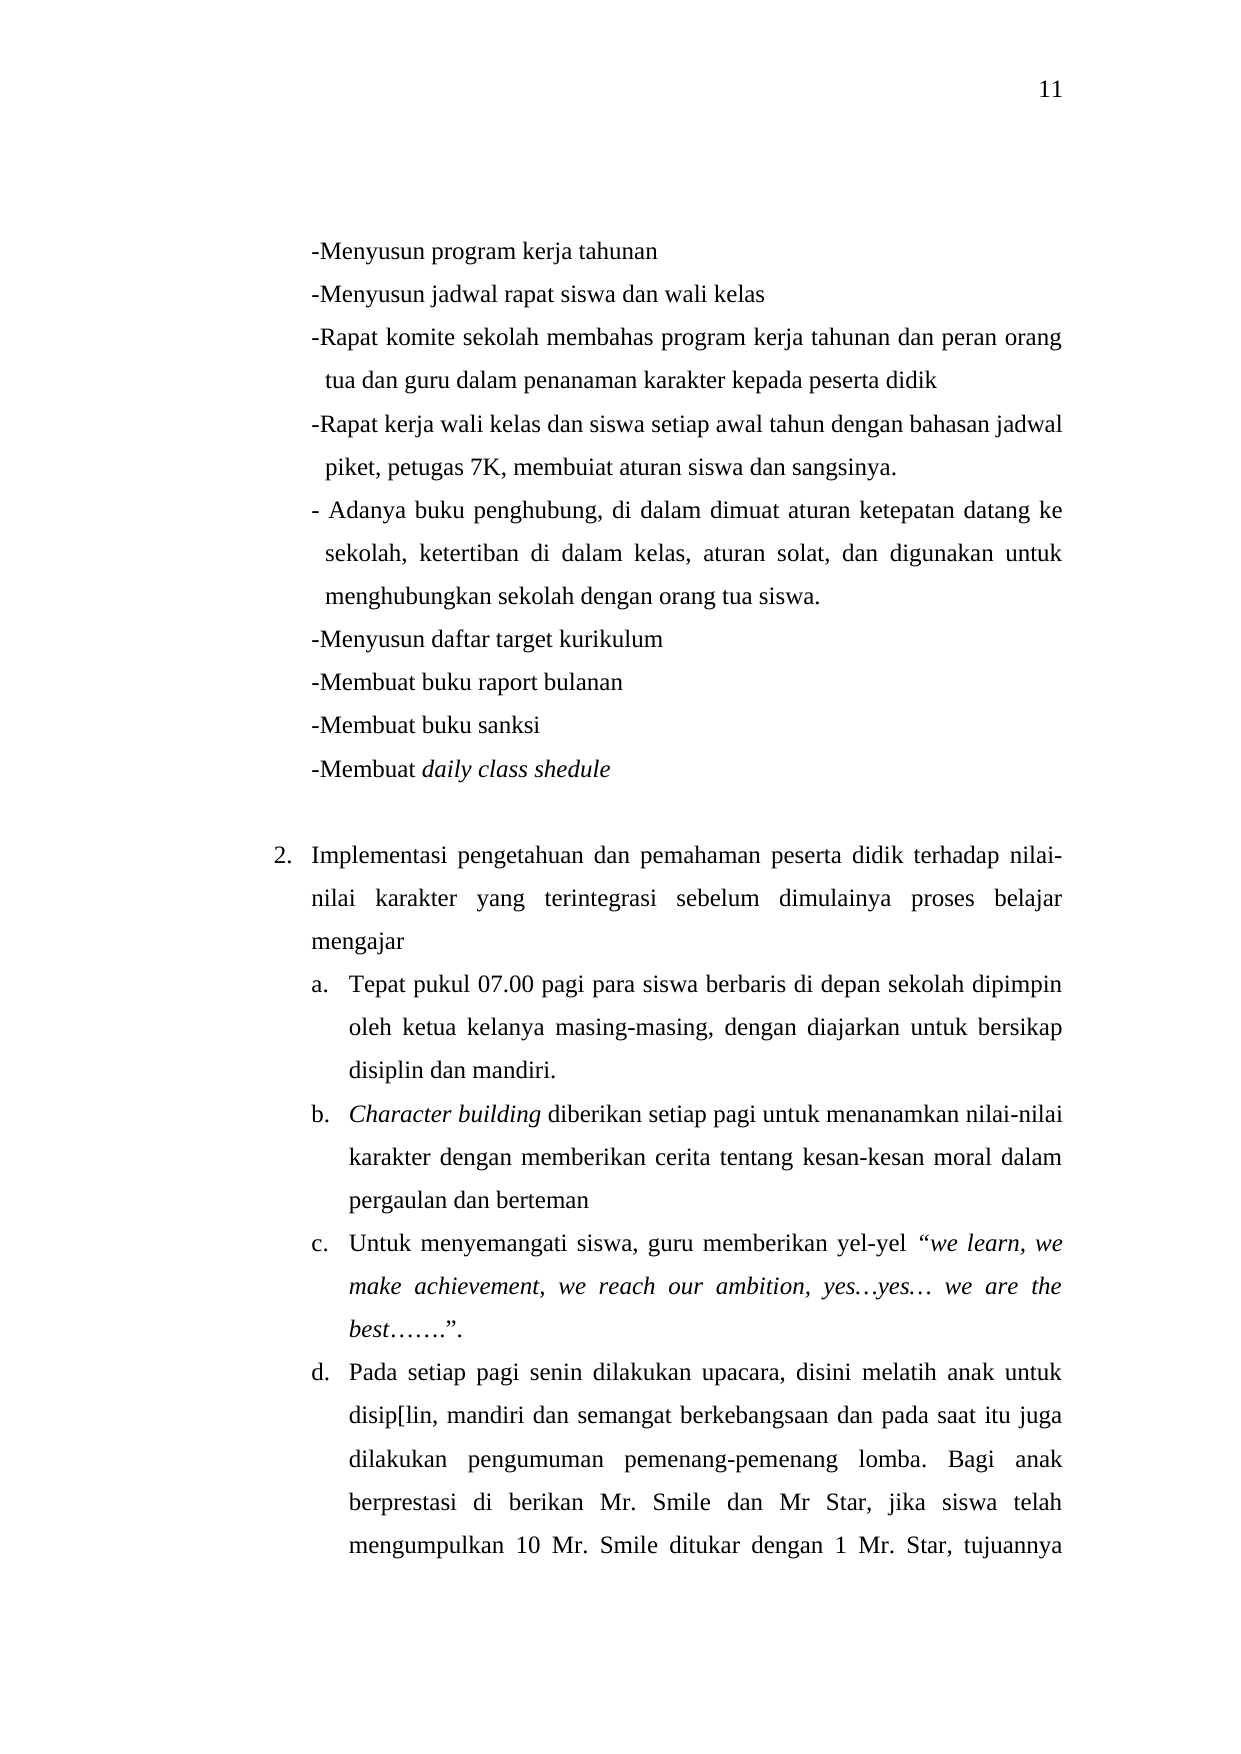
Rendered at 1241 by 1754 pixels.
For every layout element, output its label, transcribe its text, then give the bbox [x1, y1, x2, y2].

list -Menyusun daftar target kurikulum [311, 624, 1063, 653]
list -Rapat kerja wali kelas dan siswa setiap awal tahun dengan bahasan jadwal piket, petugas 7K, membuiat aturan siswa dan sangsinya. [311, 409, 1063, 481]
list -Menyusun jadwal rapat siswa dan wali kelas [311, 279, 1063, 308]
list -Membuat buku raport bulanan [311, 667, 1063, 696]
list Untuk menyemangati siswa, guru memberikan yel-yel “we learn, we make achievement, we reach our ambition, yes…yes… we are the best…….”. [311, 1228, 1063, 1343]
list -Membuat daily class shedule [311, 754, 1063, 782]
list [311, 1357, 1063, 1559]
list - Adanya buku penghubung, di dalam dimuat aturan ketepatan datang ke sekolah, ketertiban di dalam kelas, aturan solat, dan digunakan untuk menghubungkan sekolah dengan orang tua siswa. [311, 495, 1063, 610]
list Tepat pukul 07.00 pagi para siswa berbaris di depan sekolah dipimpin oleh ketua kelanya masing-masing, dengan diajarkan untuk bersikap disiplin dan mandiri. [311, 969, 1063, 1084]
list -Membuat buku sanksi [311, 711, 1063, 739]
list Character building diberikan setiap pagi untuk menanamkan nilai-nilai karakter dengan memberikan cerita tentang kesan-kesan moral dalam pergaulan dan berteman [311, 1099, 1063, 1214]
list Implementasi pengetahuan dan pemahaman peserta didik terhadap nilai-nilai karakter yang terintegrasi sebelum dimulainya proses belajar mengajar [274, 840, 1063, 955]
list -Rapat komite sekolah membahas program kerja tahunan dan peran orang tua dan guru dalam penanaman karakter kepada peserta didik [311, 322, 1063, 394]
list -Menyusun program kerja tahunan [311, 236, 1063, 265]
